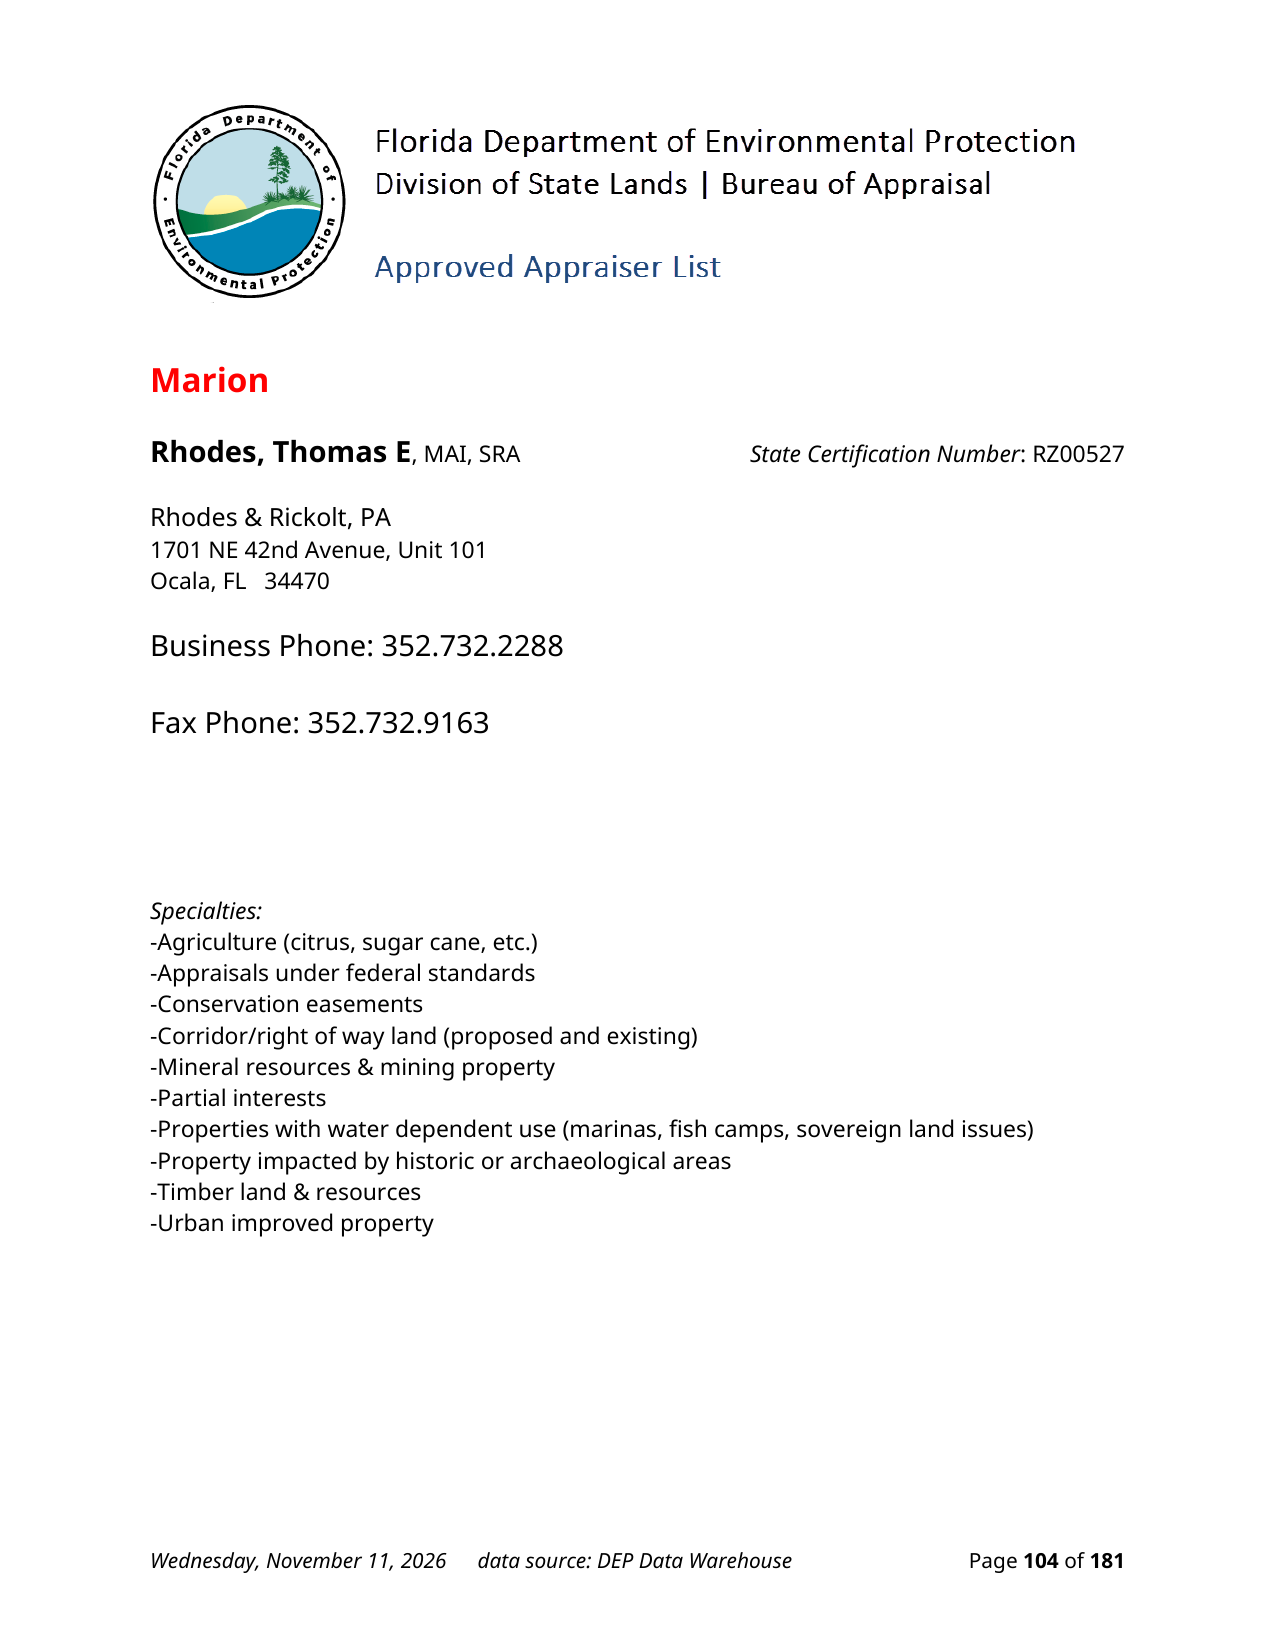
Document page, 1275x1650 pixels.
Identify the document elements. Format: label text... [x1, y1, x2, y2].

text -Urban improved property [150, 1207, 1125, 1238]
text -Conservation easements [150, 988, 1125, 1019]
text 1701 NE 42nd Avenue, Unit 101 [150, 534, 1125, 565]
text -Corridor/right of way land (proposed and existing) [150, 1019, 1125, 1051]
text -Timber land & resources [150, 1176, 1125, 1207]
text Fax Phone: 352.732.9163 [150, 703, 1125, 742]
text -Agriculture (citrus, sugar cane, etc.) [150, 926, 1125, 957]
text Rhodes & Rickolt, PA [150, 500, 1125, 534]
text -Properties with water dependent use (marinas, fish camps, sovereign land issues) [150, 1113, 1125, 1144]
picture [150, 102, 1125, 303]
text -Partial interests [150, 1082, 1125, 1113]
subtitle Marion [150, 356, 1125, 402]
text -Mineral resources & mining property [150, 1051, 1125, 1082]
text Rhodes, Thomas E, MAI, SRA State Certification Number: RZ00527 [150, 431, 1125, 471]
text Ocala, FL 34470 [150, 565, 1125, 596]
text Business Phone: 352.732.2288 [150, 626, 1125, 665]
text Specialties: [150, 894, 1125, 926]
text -Property impacted by historic or archaeological areas [150, 1144, 1125, 1176]
text -Appraisals under federal standards [150, 957, 1125, 988]
